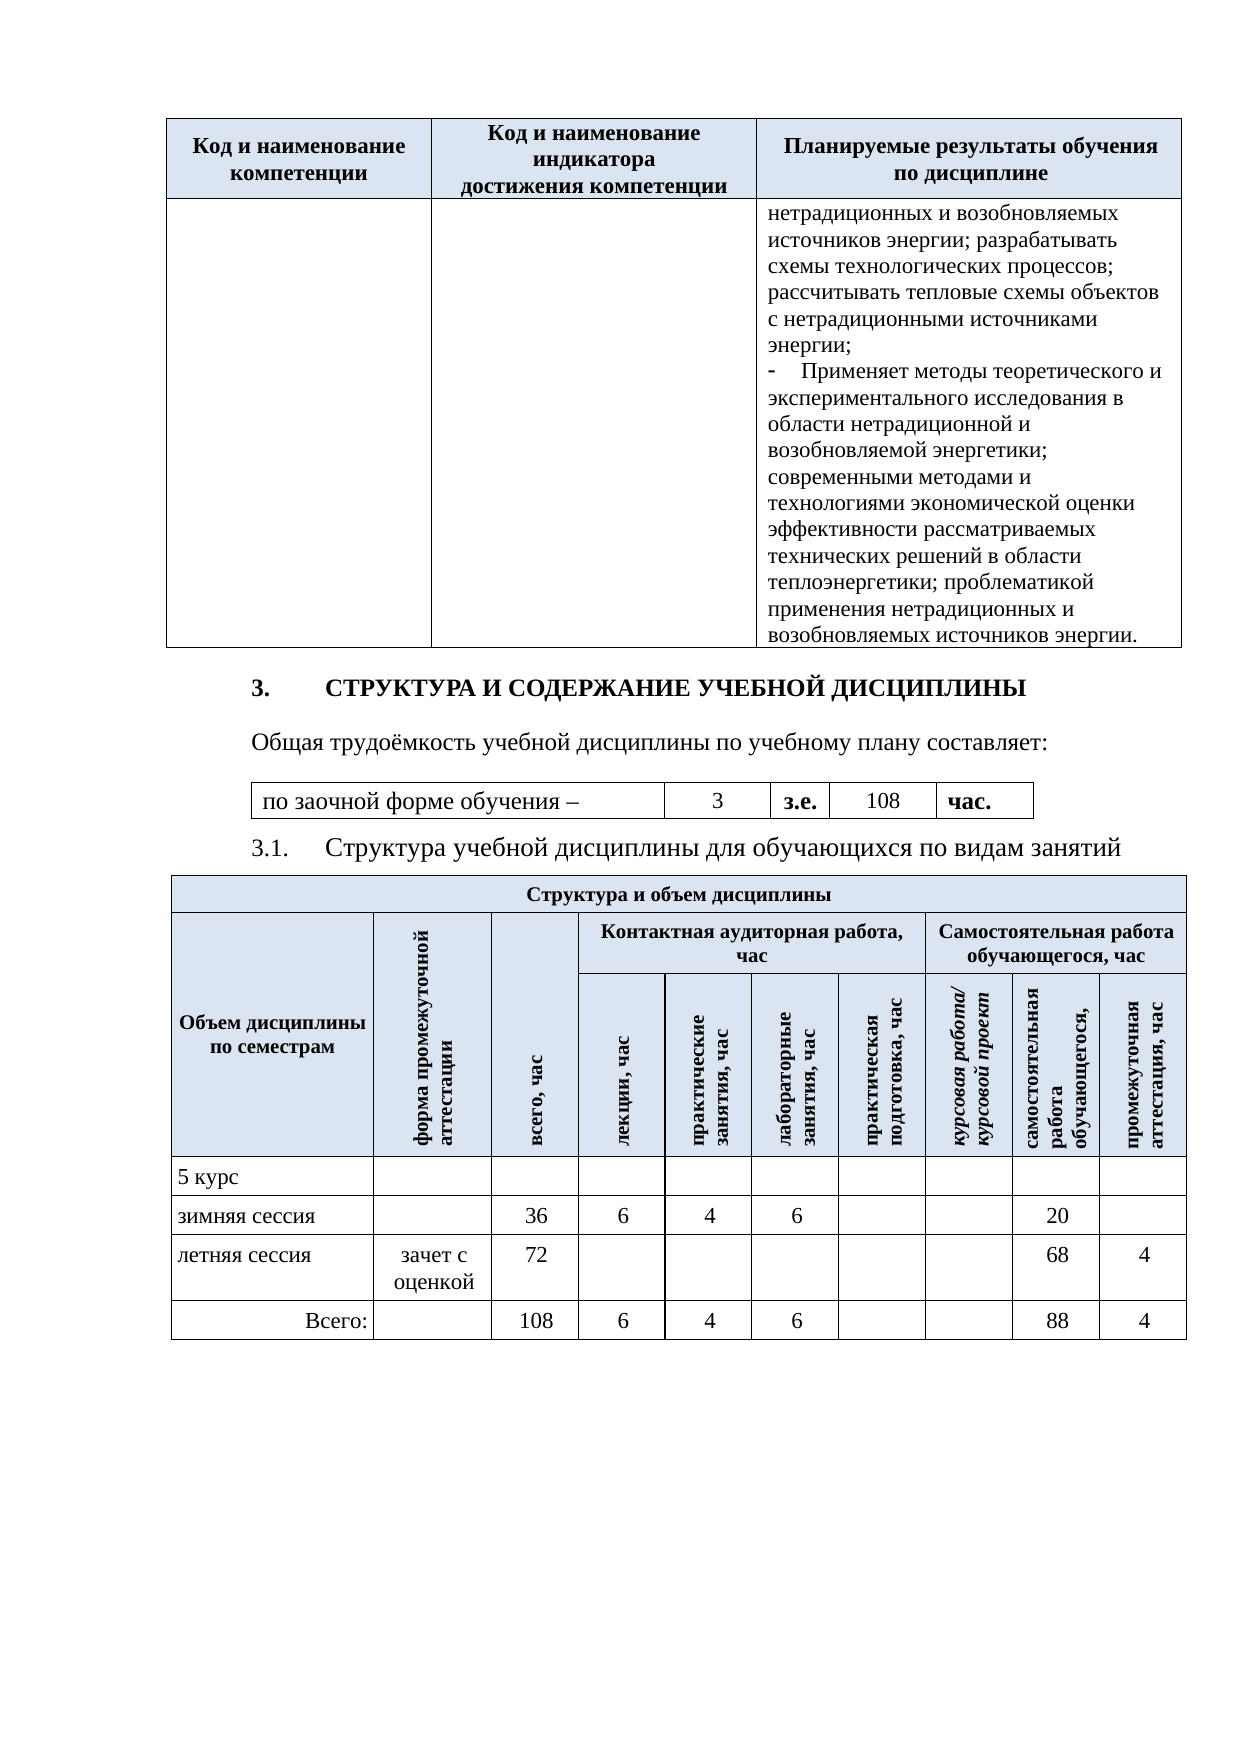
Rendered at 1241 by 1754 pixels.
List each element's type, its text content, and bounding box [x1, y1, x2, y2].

table_cell Контактная аудиторная работа, час [579, 913, 925, 973]
table_header 108 [830, 783, 936, 818]
table_cell [752, 1235, 838, 1300]
table_cell [666, 1235, 751, 1300]
table_cell всего, час [492, 913, 578, 1156]
table_cell [839, 1235, 925, 1300]
table_cell [1013, 1157, 1099, 1195]
table_cell зимняя сессия [172, 1196, 373, 1234]
table_cell практическая подготовка, час [839, 974, 925, 1156]
table_cell 4 [666, 1196, 751, 1234]
table_cell [374, 1196, 491, 1234]
table_cell промежуточная аттестация, час [1100, 974, 1186, 1156]
table_cell лекции, час [579, 974, 664, 1156]
table_header з.е. [771, 783, 829, 818]
table_cell 4 [1100, 1301, 1186, 1339]
table_cell 4 [1100, 1235, 1186, 1300]
table_header Планируемые результаты обучения по дисциплине [757, 119, 1181, 198]
table_cell 20 [1013, 1196, 1099, 1234]
table_cell 36 [492, 1196, 578, 1234]
table_cell курсовая работа/ курсовой проект [926, 974, 1012, 1156]
table_cell 4 [666, 1301, 751, 1339]
table_cell [1100, 1157, 1186, 1195]
table_cell 6 [579, 1301, 664, 1339]
table_cell летняя сессия [172, 1235, 373, 1300]
table_cell лабораторные занятия, час [752, 974, 838, 1156]
list Общая трудоёмкость учебной дисциплины по учебному плану составляет: [177, 727, 1181, 756]
table_header Код и наименование компетенции [167, 119, 431, 198]
table_cell [839, 1301, 925, 1339]
subtitle СТРУКТУРА И СОДЕРЖАНИЕ УЧЕБНОЙ ДИСЦИПЛИНЫ [251, 673, 1181, 702]
table_cell 68 [1013, 1235, 1099, 1300]
subtitle Структура учебной дисциплины для обучающихся по видам занятий [251, 831, 1181, 862]
table_cell 88 [1013, 1301, 1099, 1339]
table_cell [374, 1301, 491, 1339]
table_cell [926, 1196, 1012, 1234]
table_header по заочной форме обучения – [252, 783, 664, 818]
table_cell самостоятельная работа обучающегося, час [1013, 974, 1099, 1156]
table_cell [926, 1235, 1012, 1300]
table_cell [579, 1157, 664, 1195]
table_cell 6 [752, 1301, 838, 1339]
table_cell [1100, 1196, 1186, 1234]
table_cell [374, 1157, 491, 1195]
table_cell Объем дисциплины по семестрам [172, 913, 373, 1156]
table_cell [839, 1196, 925, 1234]
table_cell форма промежуточной аттестации [374, 913, 491, 1156]
table_cell [752, 1157, 838, 1195]
table_cell [926, 1157, 1012, 1195]
table_cell 6 [752, 1196, 838, 1234]
table_cell [926, 1301, 1012, 1339]
table_cell [579, 1235, 664, 1300]
table_cell практические занятия, час [666, 974, 751, 1156]
table_cell 5 курс [172, 1157, 373, 1195]
table_cell зачет с оценкой [374, 1235, 491, 1300]
table_header 3 [665, 783, 770, 818]
table_header час. [937, 783, 1033, 818]
table_cell [492, 1157, 578, 1195]
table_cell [432, 199, 756, 647]
table_cell [839, 1157, 925, 1195]
table_cell [666, 1157, 751, 1195]
table_cell 6 [579, 1196, 664, 1234]
table_cell 72 [492, 1235, 578, 1300]
table_cell Самостоятельная работа обучающегося, час [926, 913, 1186, 973]
table_cell Всего: [172, 1301, 373, 1339]
table_header Структура и объем дисциплины [172, 876, 1186, 912]
table_cell 108 [492, 1301, 578, 1339]
table_header Код и наименование индикатора достижения компетенции [432, 119, 756, 198]
